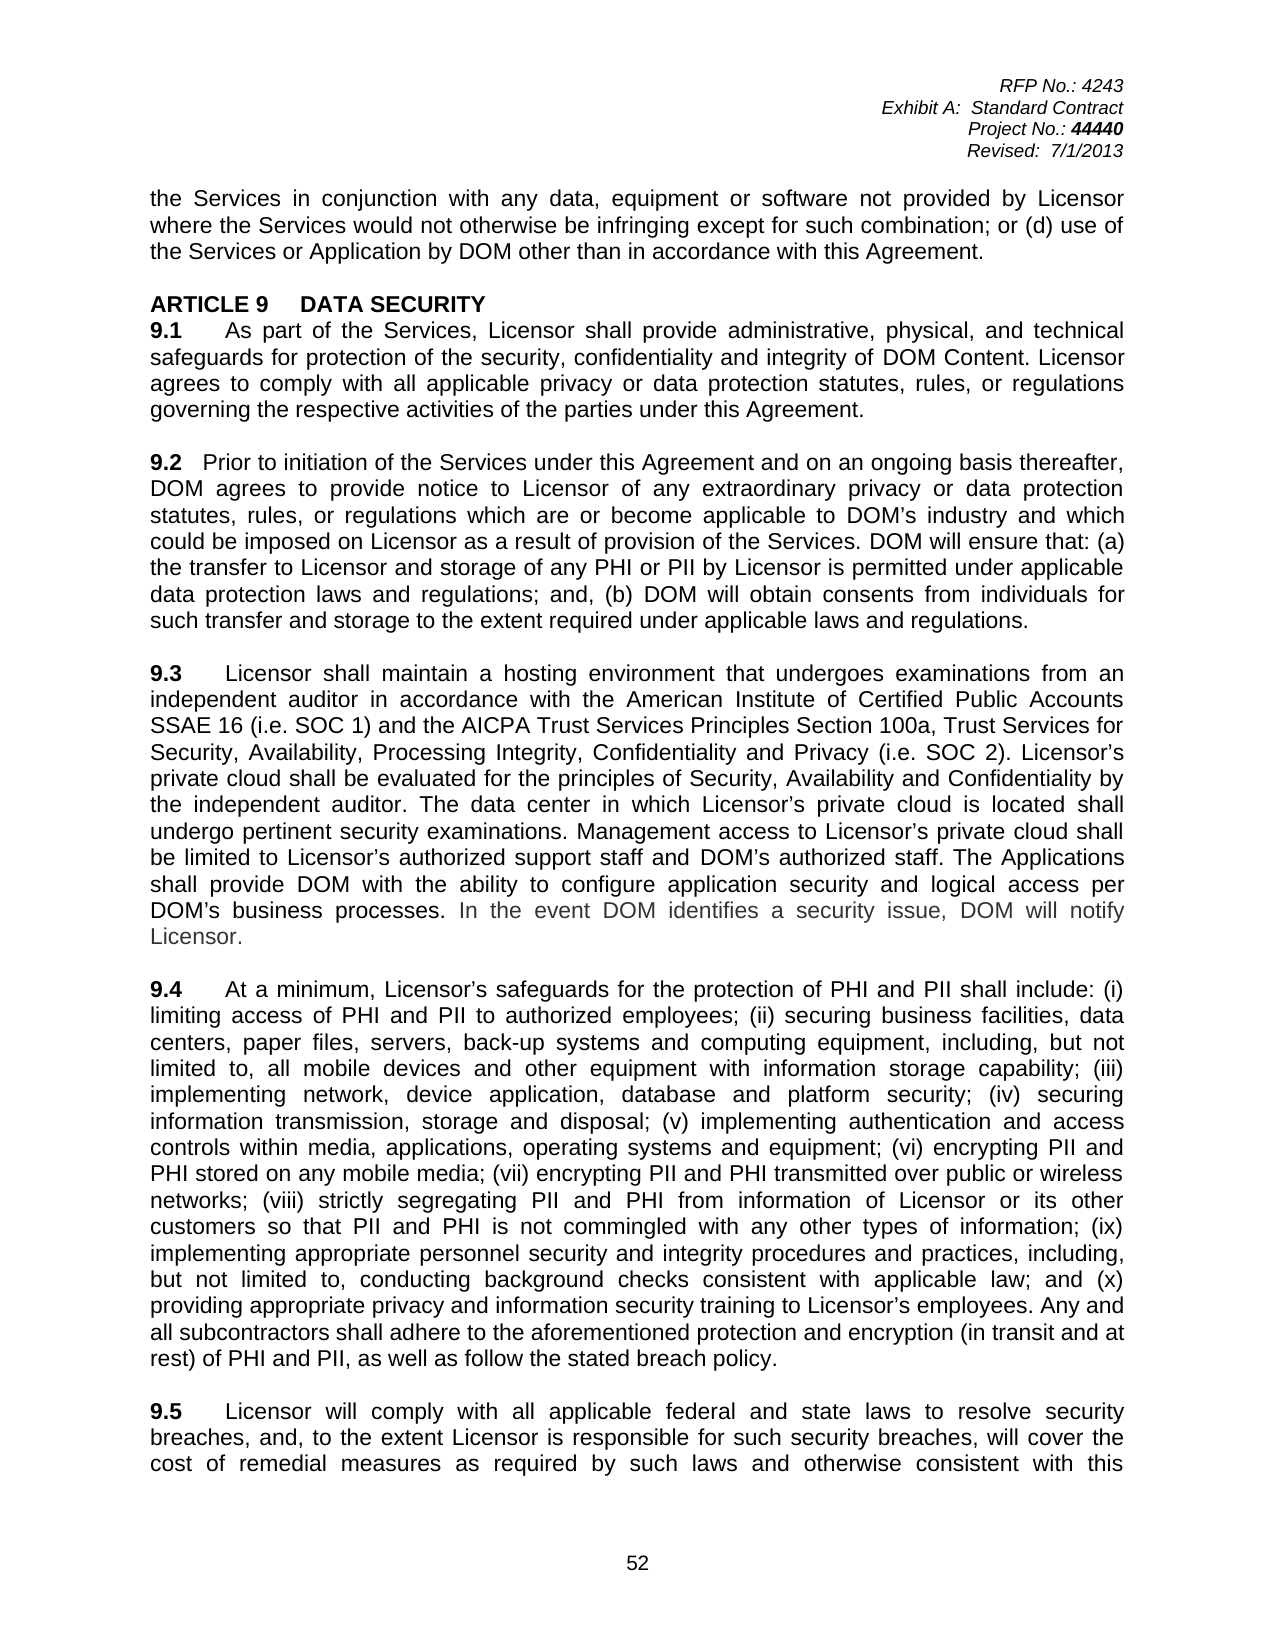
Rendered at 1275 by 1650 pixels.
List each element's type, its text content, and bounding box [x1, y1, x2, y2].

text ARTICLE 9 DATA SECURITY [150, 291, 1125, 317]
text 9.1 As part of the Services, Licensor shall provide administrative, physical, and technical safeguards for protection of the security, confidentiality and integrity of DOM Content. Licensor agrees to comply with all applicable privacy or data protection statutes, rules, or regulations governing the respective activities of the parties under this Agreement. [150, 317, 1125, 422]
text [150, 1398, 1125, 1477]
text 9.3 Licensor shall maintain a hosting environment that undergoes examinations from an independent auditor in accordance with the American Institute of Certified Public Accounts SSAE 16 (i.e. SOC 1) and the AICPA Trust Services Principles Section 100a, Trust Services for Security, Availability, Processing Integrity, Confidentiality and Privacy (i.e. SOC 2). Licensor’s private cloud shall be evaluated for the principles of Security, Availability and Confidentiality by the independent auditor. The data center in which Licensor’s private cloud is located shall undergo pertinent security examinations. Management access to Licensor’s private cloud shall be limited to Licensor’s authorized support staff and DOM’s authorized staff. The Applications shall provide DOM with the ability to configure application security and logical access per DOM’s business processes. In the event DOM identifies a security issue, DOM will notify Licensor. [150, 660, 1125, 949]
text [150, 185, 1125, 264]
text 9.4 At a minimum, Licensor’s safeguards for the protection of PHI and PII shall include: (i) limiting access of PHI and PII to authorized employees; (ii) securing business facilities, data centers, paper files, servers, back-up systems and computing equipment, including, but not limited to, all mobile devices and other equipment with information storage capability; (iii) implementing network, device application, database and platform security; (iv) securing information transmission, storage and disposal; (v) implementing authentication and access controls within media, applications, operating systems and equipment; (vi) encrypting PII and PHI stored on any mobile media; (vii) encrypting PII and PHI transmitted over public or wireless networks; (viii) strictly segregating PII and PHI from information of Licensor or its other customers so that PII and PHI is not commingled with any other types of information; (ix) implementing appropriate personnel security and integrity procedures and practices, including, but not limited to, conducting background checks consistent with applicable law; and (x) providing appropriate privacy and information security training to Licensor’s employees. Any and all subcontractors shall adhere to the aforementioned protection and encryption (in transit and at rest) of PHI and PII, as well as follow the stated breach policy. [150, 976, 1125, 1371]
text 9.2 Prior to initiation of the Services under this Agreement and on an ongoing basis thereafter, DOM agrees to provide notice to Licensor of any extraordinary privacy or data protection statutes, rules, or regulations which are or become applicable to DOM’s industry and which could be imposed on Licensor as a result of provision of the Services. DOM will ensure that: (a) the transfer to Licensor and storage of any PHI or PII by Licensor is permitted under applicable data protection laws and regulations; and, (b) DOM will obtain consents from individuals for such transfer and storage to the extent required under applicable laws and regulations. [150, 449, 1125, 633]
